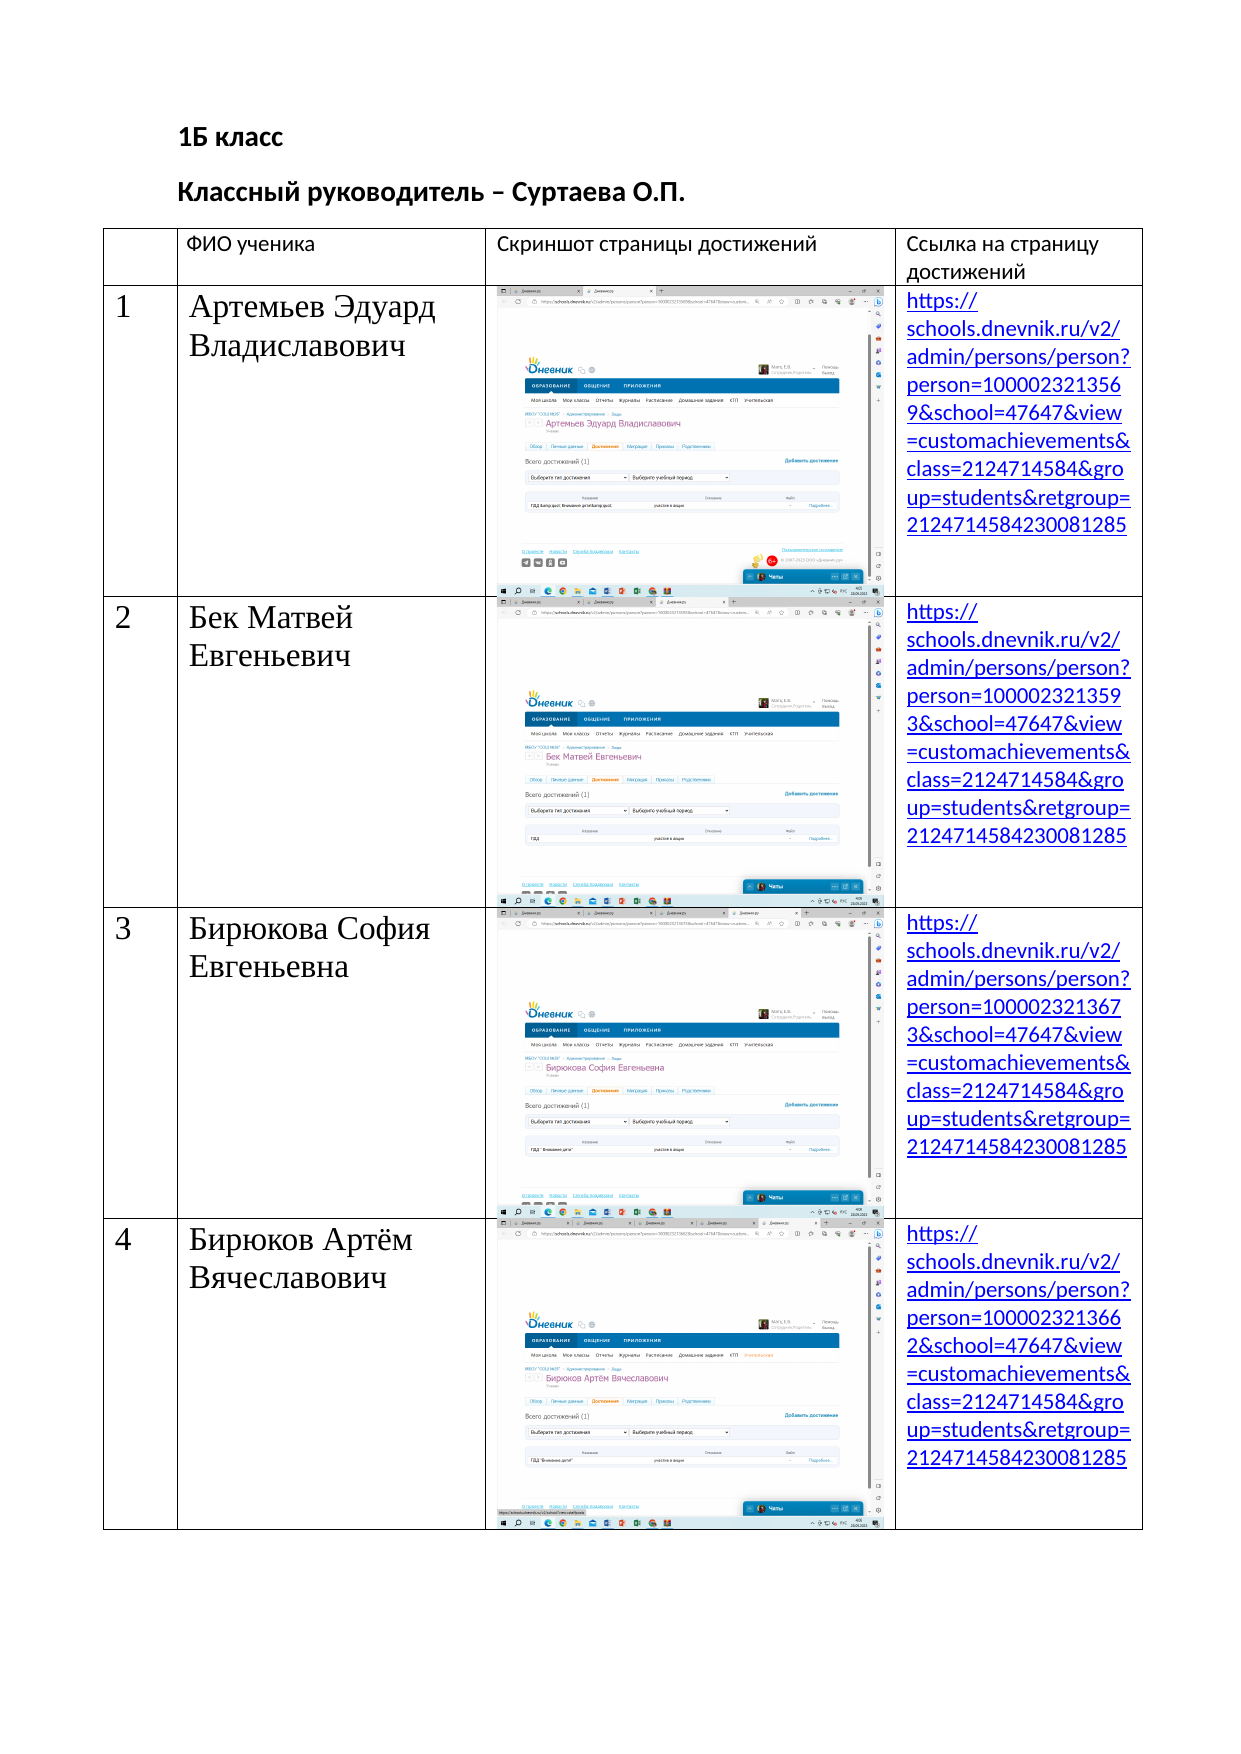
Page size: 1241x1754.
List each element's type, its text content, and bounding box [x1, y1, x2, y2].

table_cell [486, 597, 496, 907]
table_cell 3 [104, 908, 177, 1218]
text 1Б класс [177, 118, 1152, 154]
picture [496, 908, 884, 1529]
table_cell [884, 1219, 895, 1529]
table_header [104, 229, 177, 285]
table_cell https://schools.dnevnik.ru/v2/admin/persons/person?person=1000023213569&school=47647&view=customachievements&class=2124714584&group=students&retgroup=2124714584230081285 [896, 286, 1142, 596]
table_cell [486, 286, 496, 596]
table_cell https://schools.dnevnik.ru/v2/admin/persons/person?person=1000023213673&school=47647&view=customachievements&class=2124714584&group=students&retgroup=2124714584230081285 [896, 908, 1142, 1218]
table_cell Бек Матвей Евгеньевич [178, 597, 485, 907]
table_cell https://schools.dnevnik.ru/v2/admin/persons/person?person=1000023213593&school=47647&view=customachievements&class=2124714584&group=students&retgroup=2124714584230081285 [896, 597, 1142, 907]
table_cell Бирюков Артём Вячеславович [178, 1219, 485, 1529]
table_cell Бирюкова София Евгеньевна [178, 908, 485, 1218]
picture [496, 286, 884, 907]
table_header Скриншот страницы достижений [486, 229, 895, 285]
table_cell 4 [104, 1219, 177, 1529]
text Классный руководитель – Суртаева О.П. [177, 173, 1152, 209]
table_cell [884, 286, 895, 596]
table_cell 1 [104, 286, 177, 596]
table_header Ссылка на страницу достижений [896, 229, 1142, 285]
table_cell https://schools.dnevnik.ru/v2/admin/persons/person?person=1000023213662&school=47647&view=customachievements&class=2124714584&group=students&retgroup=2124714584230081285 [896, 1219, 1142, 1529]
table_cell [486, 1219, 496, 1529]
table_cell [486, 908, 496, 1218]
table_cell [884, 597, 895, 907]
table_header ФИО ученика [178, 229, 485, 285]
table_cell [884, 908, 895, 1218]
table_cell Артемьев Эдуард Владиславович [178, 286, 485, 596]
table_cell 2 [104, 597, 177, 907]
